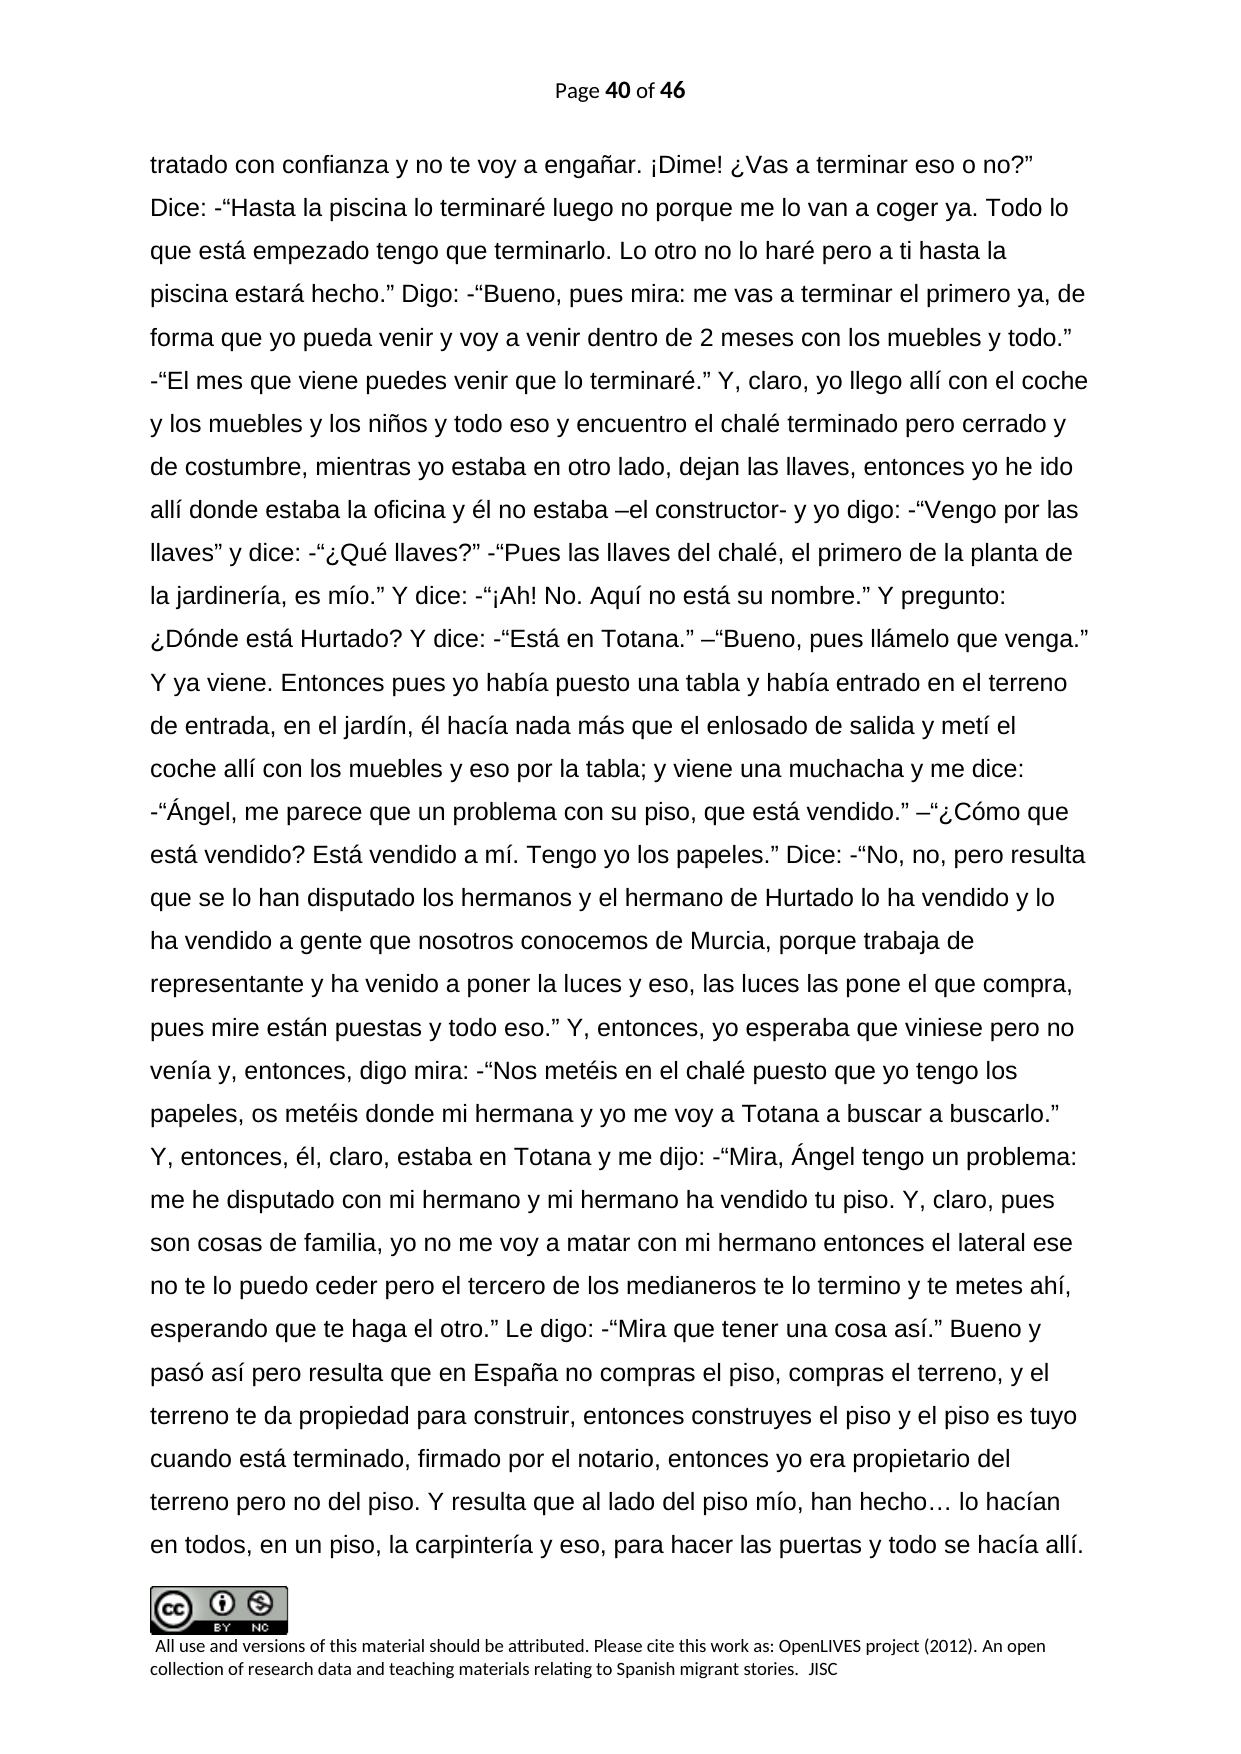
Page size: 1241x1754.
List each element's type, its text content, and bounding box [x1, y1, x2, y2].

picture [150, 1586, 289, 1635]
